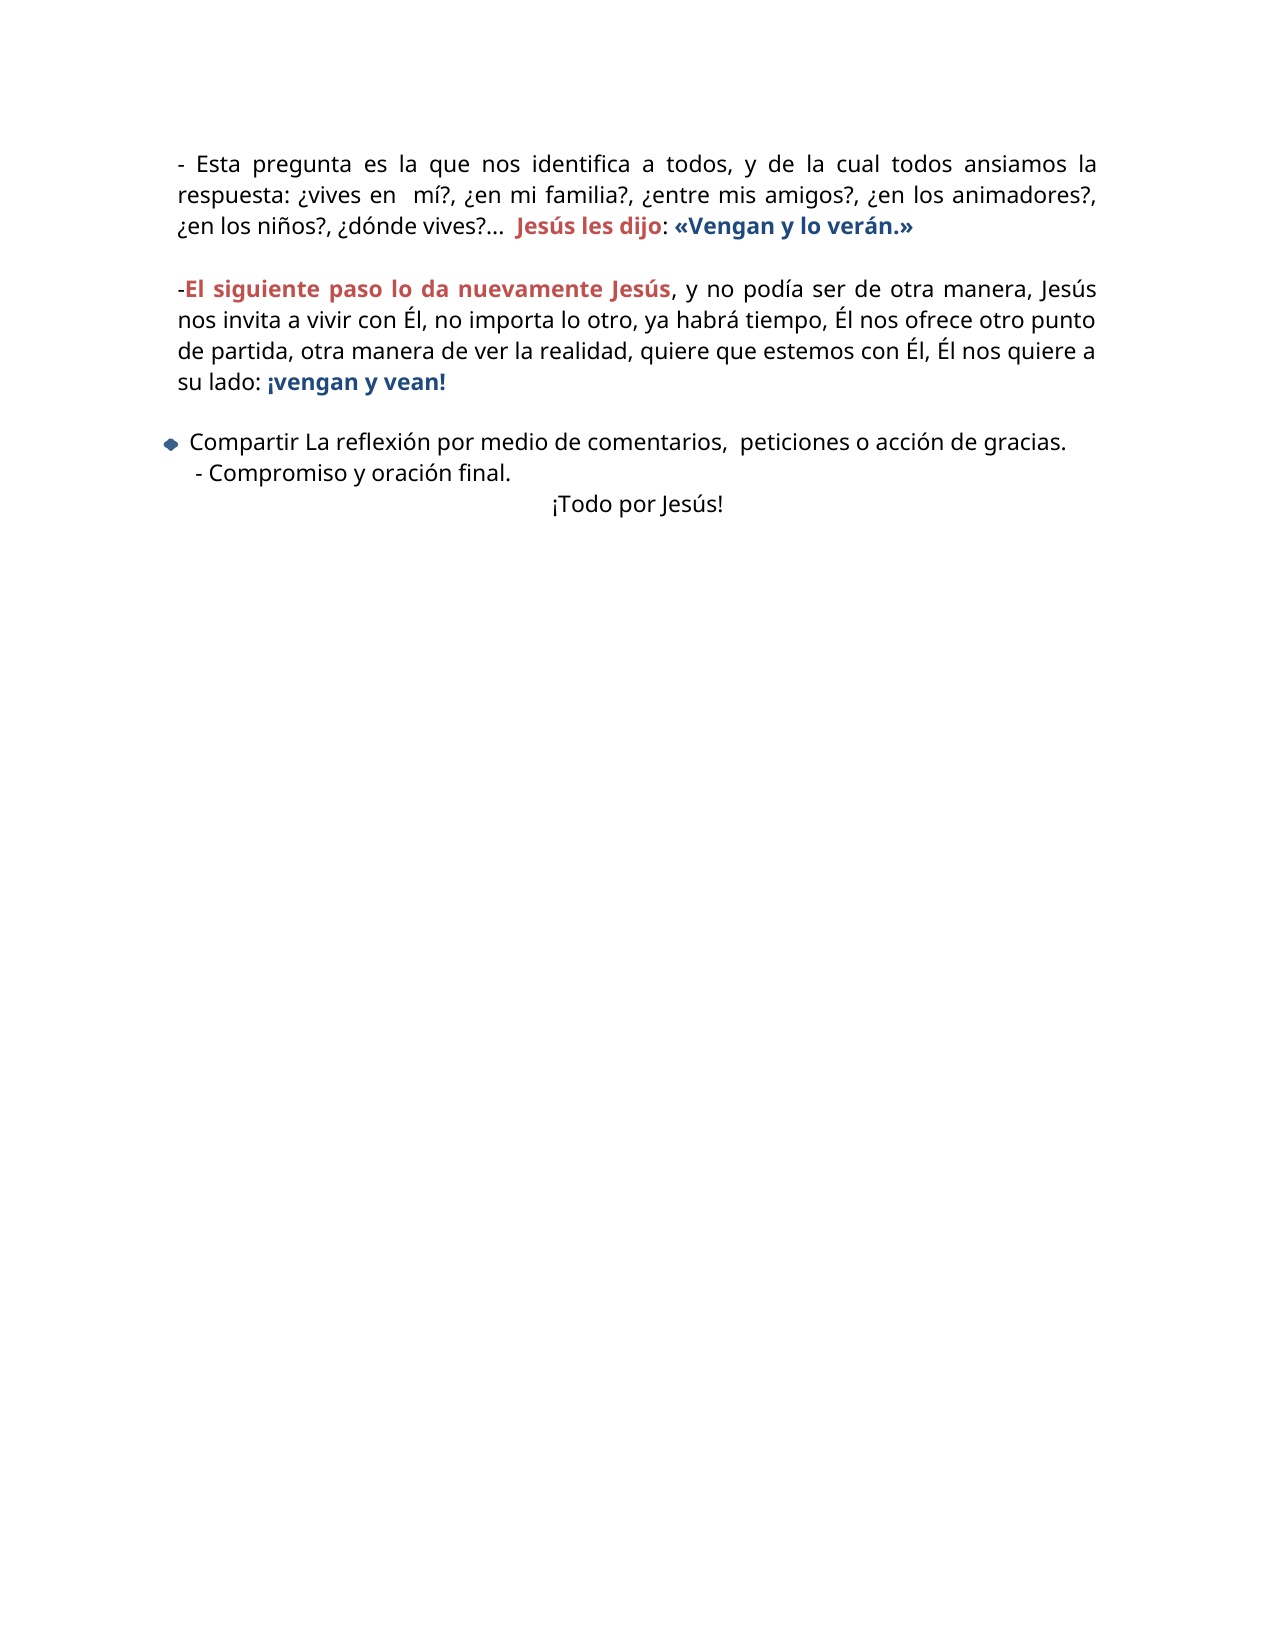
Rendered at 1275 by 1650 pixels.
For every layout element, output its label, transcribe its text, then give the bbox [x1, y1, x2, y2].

text - Compromiso y oración final. [177, 457, 1098, 488]
text -El siguiente paso lo da nuevamente Jesús, y no podía ser de otra manera, Jesús nos invita a vivir con Él, no importa lo otro, ya habrá tiempo, Él nos ofrece otro punto de partida, otra manera de ver la realidad, quiere que estemos con Él, Él nos quiere a su lado: ¡vengan y vean! [177, 273, 1098, 398]
text ¡Todo por Jesús! [177, 488, 1098, 519]
text Compartir La reflexión por medio de comentarios, peticiones o acción de gracias. [177, 426, 1098, 457]
text - Esta pregunta es la que nos identifica a todos, y de la cual todos ansiamos la respuesta: ¿vives en mí?, ¿en mi familia?, ¿entre mis amigos?, ¿en los animadores?, ¿en los niños?, ¿dónde vives?... Jesús les dijo: «Vengan y lo verán.» [177, 148, 1098, 241]
